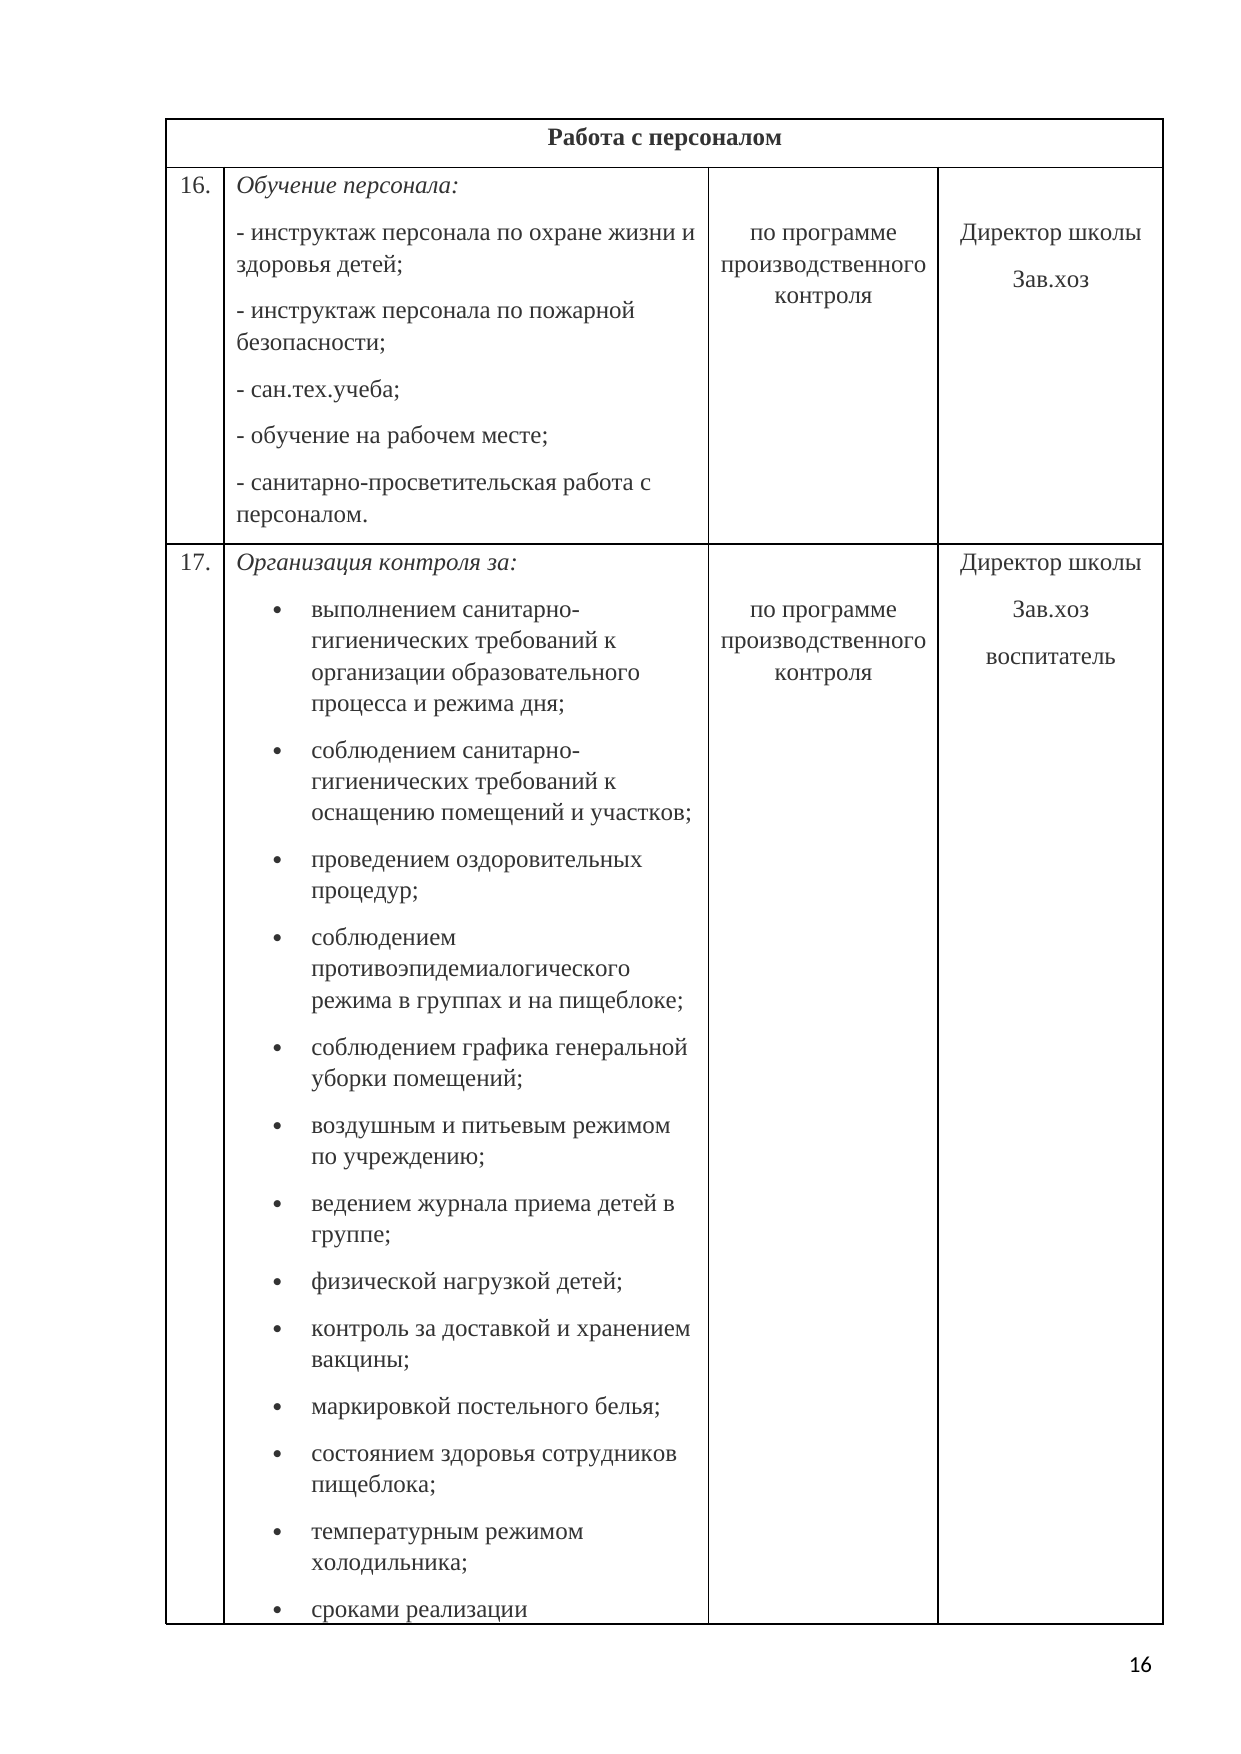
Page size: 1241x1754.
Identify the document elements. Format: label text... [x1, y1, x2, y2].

table_cell Работа с персоналом [167, 120, 1162, 167]
table_cell по программе производственного контроля [709, 168, 937, 543]
table_cell Директор школы Зав.хоз [939, 168, 1162, 543]
table_cell Обучение персонала: - инструктаж персонала по охране жизни и здоровья детей; - инструктаж персонала по пожарной безопасности; - сан.тех.учеба; - обучение на рабочем месте; - санитарно-просветительская работа с персоналом. [225, 168, 708, 543]
table_cell 17. [167, 545, 223, 1623]
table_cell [225, 545, 708, 1623]
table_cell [939, 545, 1162, 1623]
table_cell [709, 545, 937, 1623]
table_cell 16. [167, 168, 223, 543]
